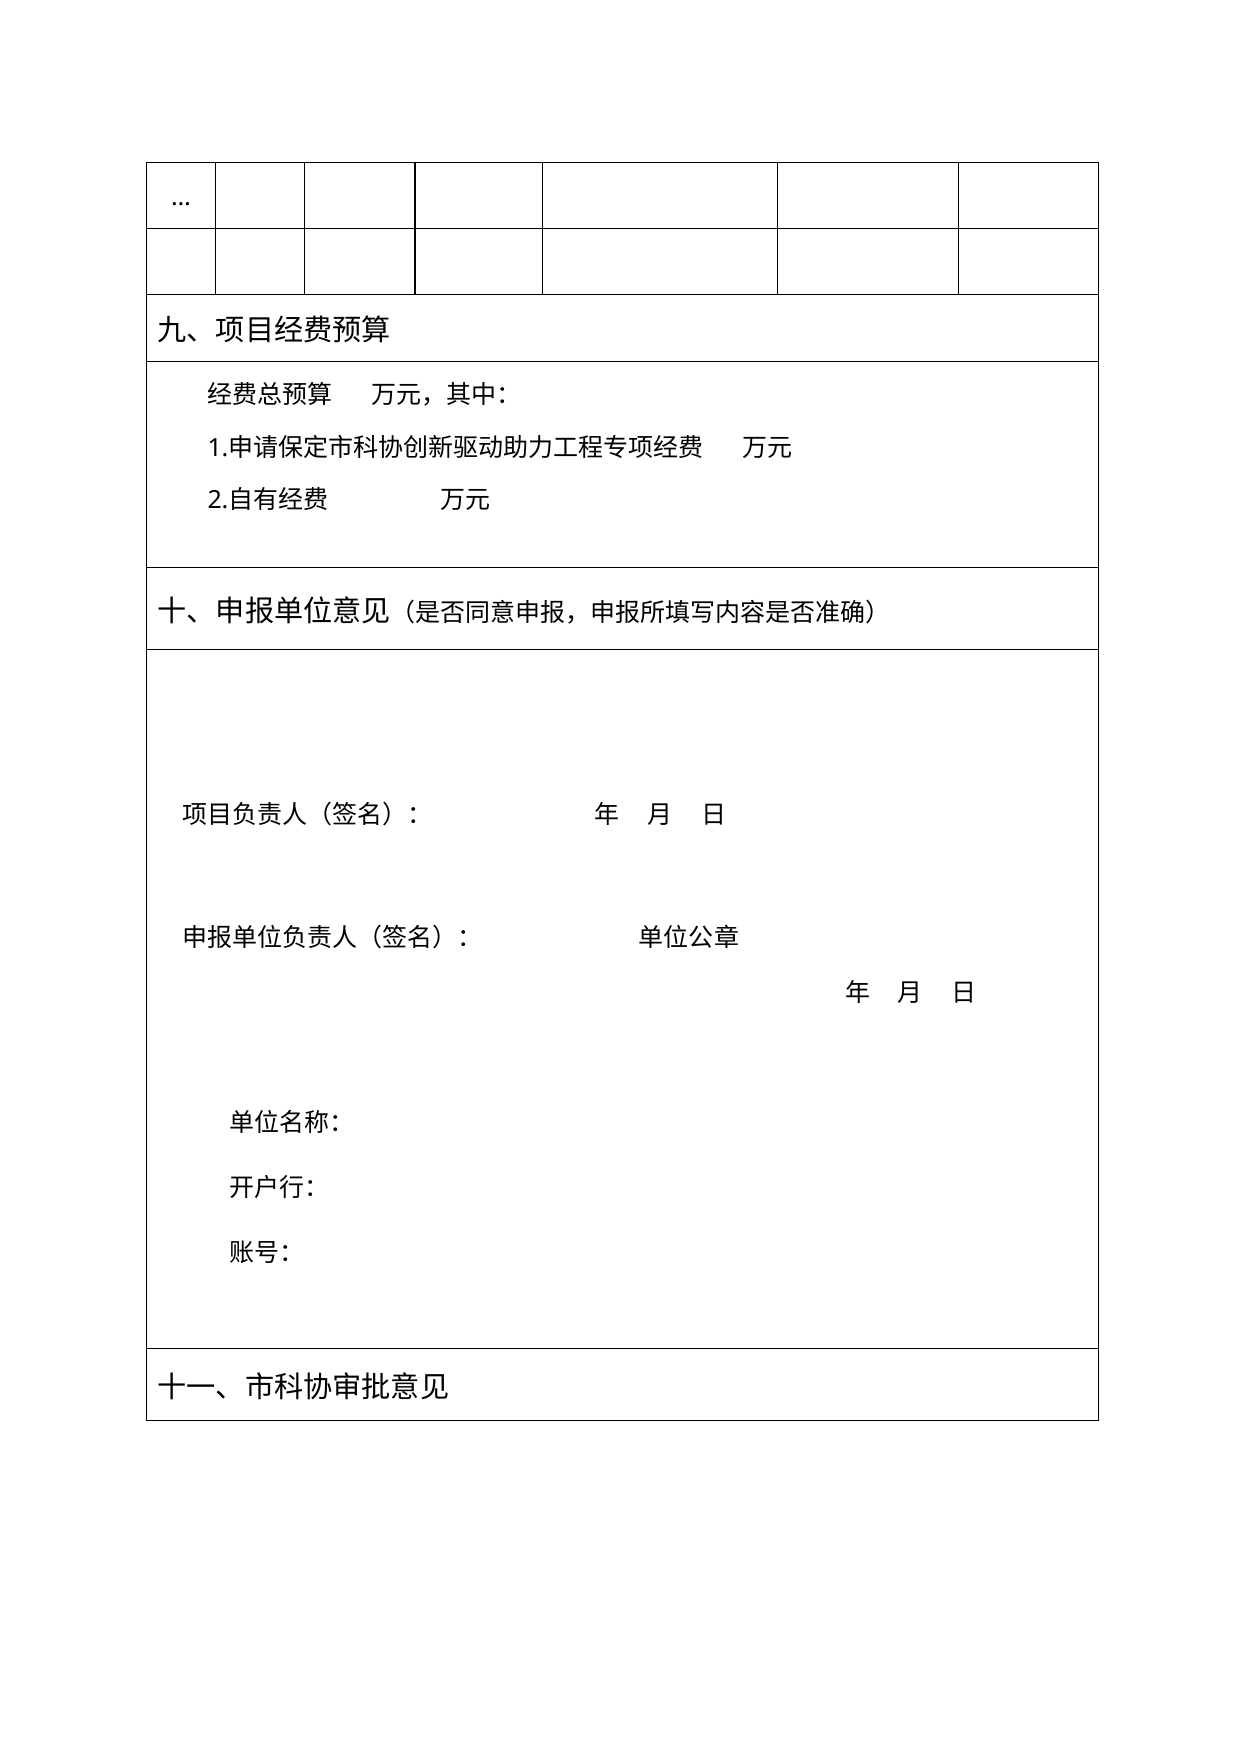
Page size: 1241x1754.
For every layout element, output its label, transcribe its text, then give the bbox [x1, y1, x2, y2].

table_cell [216, 229, 304, 294]
table_cell [778, 229, 958, 294]
table_cell 经费总预算 万元，其中： 1.申请保定市科协创新驱动助力工程专项经费 万元 2.自有经费 万元 [147, 362, 1098, 567]
table_cell [416, 163, 542, 228]
table_cell 九、项目经费预算 [147, 295, 1098, 361]
table_cell [543, 229, 777, 294]
table_cell [147, 229, 215, 294]
table_cell [416, 229, 542, 294]
table_cell 项目负责人（签名）： 年 月 日 申报单位负责人（签名）： 单位公章 年 月 日 单位名称： 开户行： 账号： [147, 650, 1098, 1348]
table_cell [959, 229, 1098, 294]
table_cell … [147, 163, 215, 228]
table_cell [543, 163, 777, 228]
table_cell [305, 163, 414, 228]
table_cell 十、申报单位意见（是否同意申报，申报所填写内容是否准确） [147, 568, 1098, 649]
table_cell 十一、市科协审批意见 [147, 1349, 1098, 1420]
table_cell [305, 229, 414, 294]
table_cell [959, 163, 1098, 228]
table_cell [778, 163, 958, 228]
table_cell [216, 163, 304, 228]
